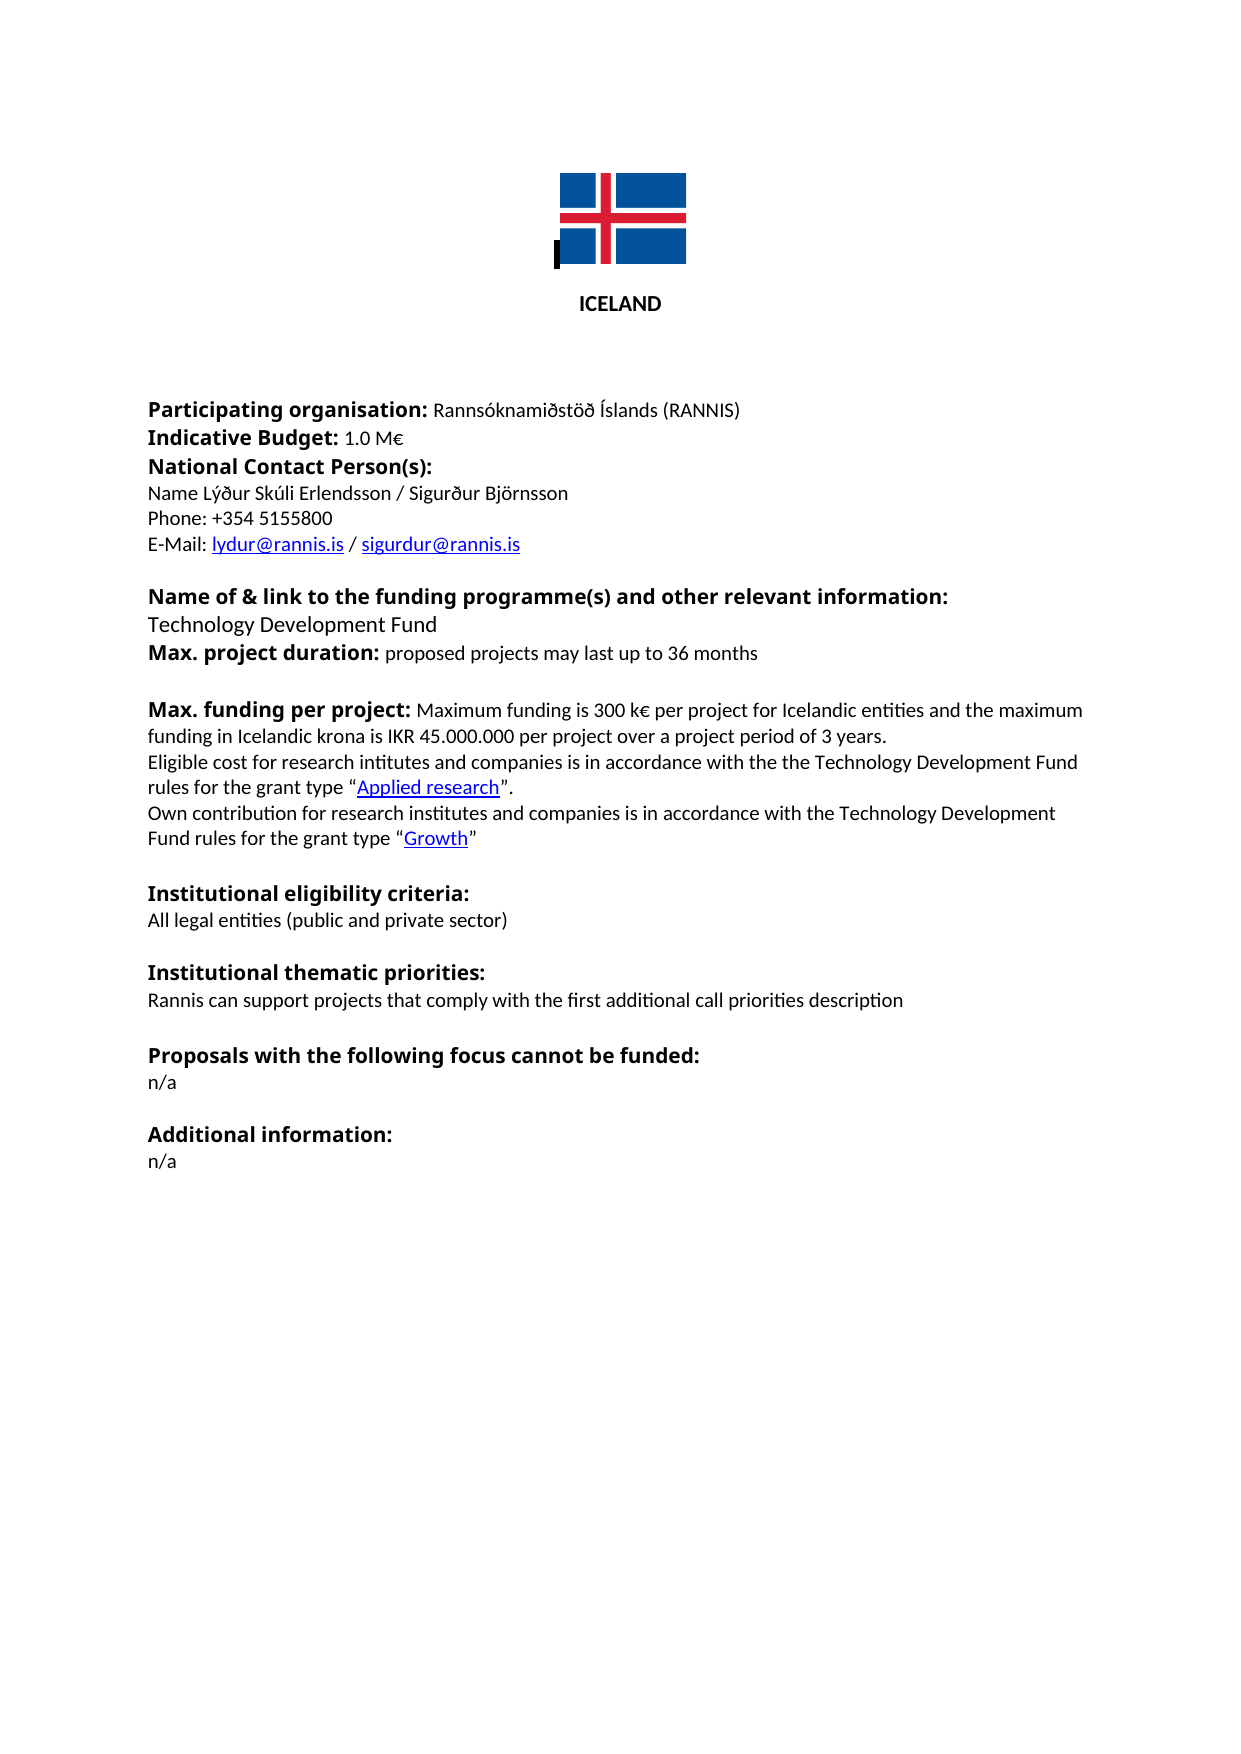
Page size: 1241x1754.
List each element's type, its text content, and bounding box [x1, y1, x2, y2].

text Institutional thematic priorities: [148, 958, 1093, 987]
text Max. funding per project: Maximum funding is 300 k€ per project for Icelandic entities and the maximum funding in Icelandic krona is IKR 45.000.000 per project over a project period of 3 years. [148, 695, 1093, 749]
text n/a [148, 1148, 1093, 1174]
text Proposals with the following focus cannot be funded: [148, 1041, 1093, 1069]
text National Contact Person(s): [148, 452, 1093, 480]
text Eligible cost for research intitutes and companies is in accordance with the the Technology Development Fund rules for the grant type “Applied research”. [148, 749, 1093, 800]
text E-Mail: lydur@rannis.is / sigurdur@rannis.is [148, 531, 1093, 556]
text n/a [148, 1069, 1093, 1094]
text Technology Development Fund [148, 610, 1093, 638]
text Institutional eligibility criteria: [148, 879, 1093, 908]
text Indicative Budget: 1.0 M€ [148, 423, 1093, 452]
text Max. project duration: proposed projects may last up to 36 months [148, 638, 1093, 667]
text Participating organisation: Rannsóknamiðstöð Íslands (RANNIS) [148, 395, 1093, 423]
text Rannis can support projects that comply with the first additional call priorities description [148, 987, 1093, 1012]
text Name of & link to the funding programme(s) and other relevant information: [148, 582, 1093, 610]
text All legal entities (public and private sector) [148, 908, 1093, 933]
text Own contribution for research institutes and companies is in accordance with the Technology Development Fund rules for the grant type “Growth” [148, 800, 1093, 851]
text Name Lýður Skúli Erlendsson / Sigurður Björnsson [148, 480, 1093, 506]
text Phone: +354 5155800 [148, 506, 1093, 531]
picture [560, 173, 687, 264]
text ICELAND [148, 289, 1093, 317]
text Additional information: [148, 1120, 1093, 1148]
